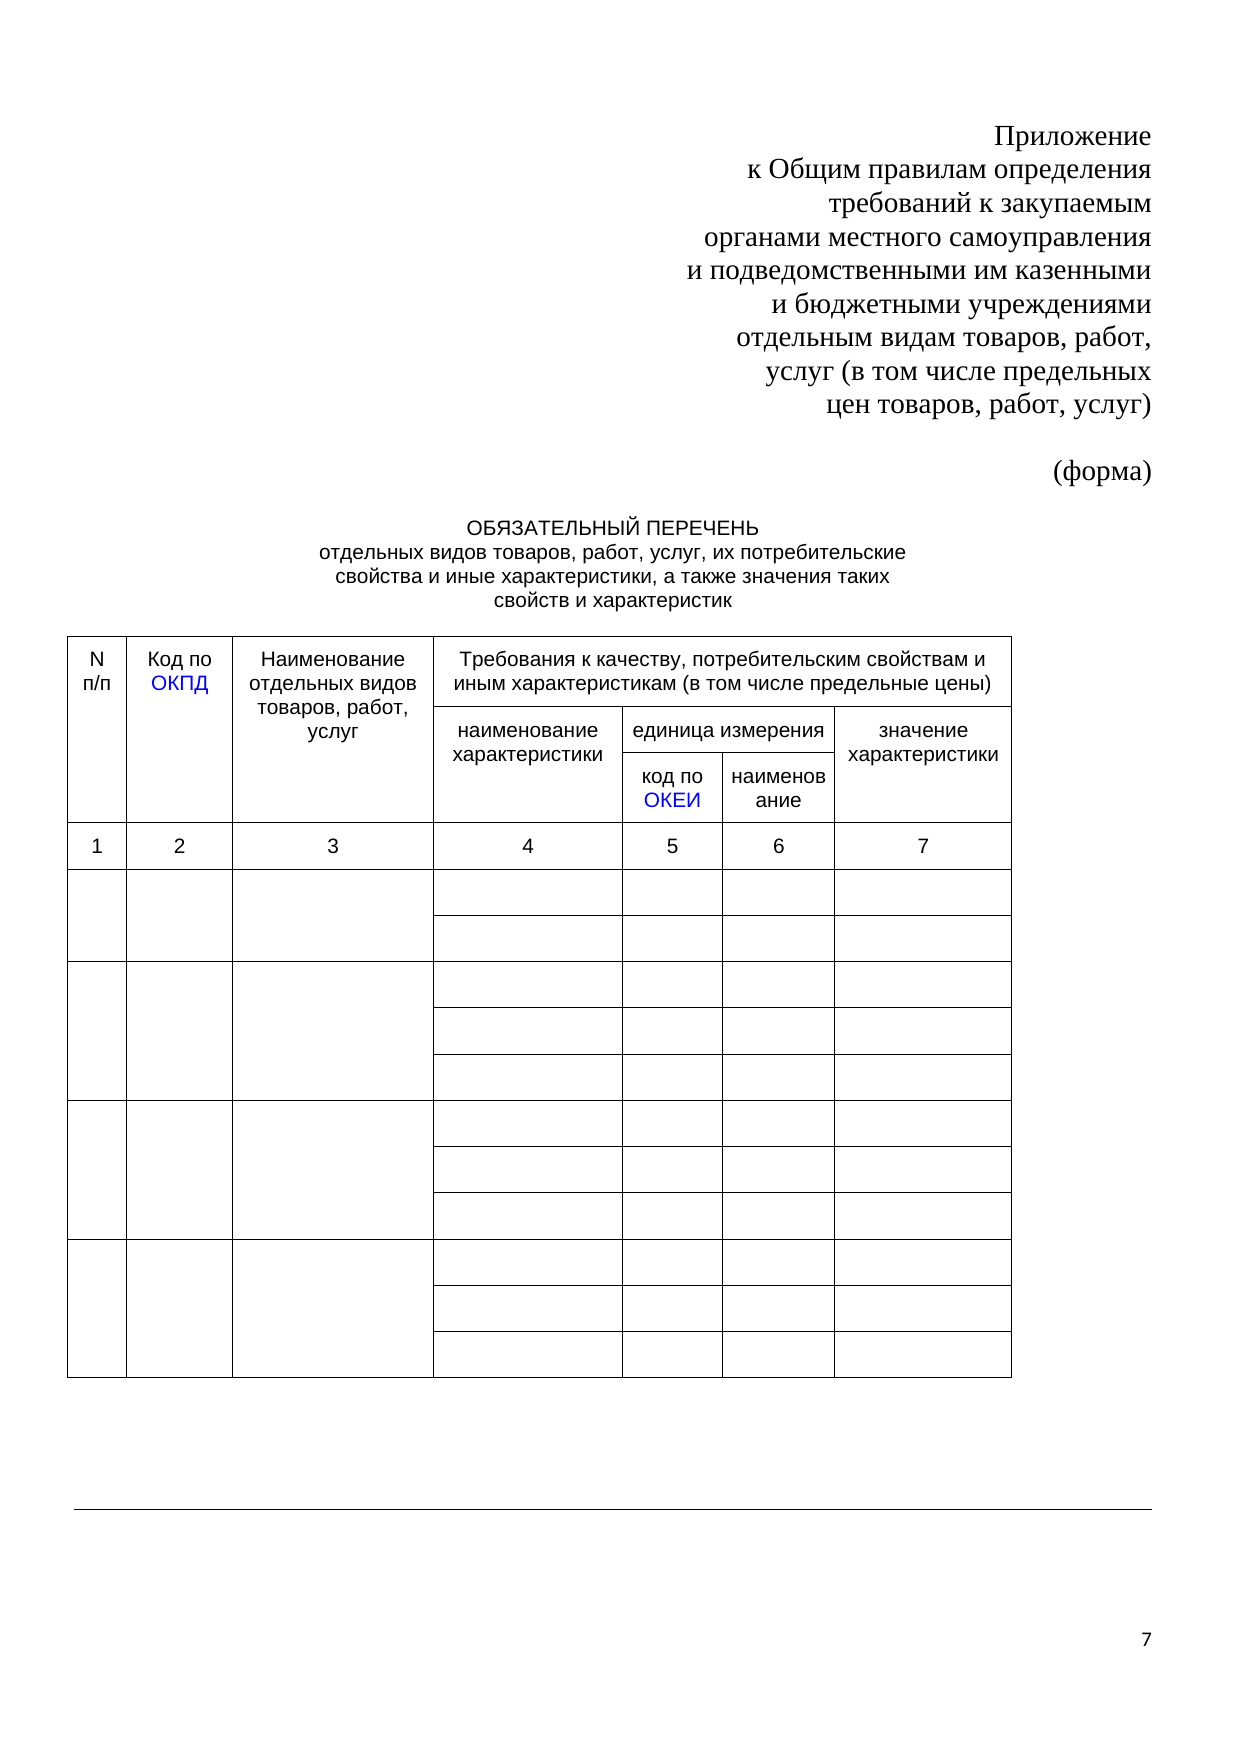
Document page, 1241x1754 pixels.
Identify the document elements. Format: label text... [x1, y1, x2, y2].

text отдельным видам товаров, работ, [74, 319, 1152, 353]
table_cell [434, 1240, 622, 1285]
text свойства и иные характеристики, а также значения таких [74, 564, 1152, 588]
table_cell 4 [434, 823, 622, 868]
table_cell [623, 962, 722, 1007]
table_cell 6 [723, 823, 834, 868]
table_cell [434, 870, 622, 915]
table_cell [835, 1332, 1011, 1377]
table_cell [127, 962, 232, 1100]
table_cell 3 [233, 823, 433, 868]
table_cell 1 [68, 823, 126, 868]
table_header N п/п [68, 637, 126, 822]
table_header Требования к качеству, потребительским свойствам и иным характеристикам (в том числе предельные цены) [434, 637, 1011, 706]
table_cell [68, 1240, 126, 1377]
table_cell [623, 1101, 722, 1146]
table_cell [434, 1147, 622, 1192]
table_cell [434, 962, 622, 1007]
table_cell [127, 1101, 232, 1238]
table_cell [623, 1008, 722, 1053]
table_cell [623, 1055, 722, 1100]
table_cell [434, 1193, 622, 1238]
table_cell наименование [723, 753, 834, 822]
table_cell [723, 1193, 834, 1238]
table_cell [723, 962, 834, 1007]
text Приложение [74, 118, 1152, 152]
table_cell [233, 962, 433, 1100]
table_cell [623, 1147, 722, 1192]
table_cell [835, 1101, 1011, 1146]
table_cell [127, 1240, 232, 1377]
table_cell [233, 870, 433, 961]
table_cell [623, 916, 722, 961]
table_cell наименование характеристики [434, 707, 622, 822]
table_cell [68, 1101, 126, 1238]
table_cell [723, 1147, 834, 1192]
table_cell [68, 870, 126, 961]
table_header Код по ОКПД [127, 637, 232, 822]
text отдельных видов товаров, работ, услуг, их потребительские [74, 540, 1152, 564]
table_cell [835, 1147, 1011, 1192]
table_cell [723, 1008, 834, 1053]
table_cell [835, 916, 1011, 961]
table_cell [835, 1055, 1011, 1100]
table_cell [835, 870, 1011, 915]
text и бюджетными учреждениями [74, 286, 1152, 319]
table_cell [623, 1193, 722, 1238]
table_cell 7 [835, 823, 1011, 868]
table_cell [835, 1286, 1011, 1331]
table_cell [723, 1332, 834, 1377]
table_cell [127, 870, 232, 961]
table_cell [723, 870, 834, 915]
table_cell [723, 1240, 834, 1285]
table_cell [434, 1055, 622, 1100]
table_cell [835, 962, 1011, 1007]
table_cell [723, 1286, 834, 1331]
table_cell [835, 1193, 1011, 1238]
table_cell [233, 1240, 433, 1377]
table_cell [835, 1240, 1011, 1285]
table_cell [434, 916, 622, 961]
text органами местного самоуправления [74, 219, 1152, 252]
table_cell [835, 1008, 1011, 1053]
table_cell значение характеристики [835, 707, 1011, 822]
text ОБЯЗАТЕЛЬНЫЙ ПЕРЕЧЕНЬ [74, 516, 1152, 540]
table_cell [623, 1240, 722, 1285]
table_cell [434, 1332, 622, 1377]
table_cell [623, 1286, 722, 1331]
table_cell [434, 1008, 622, 1053]
table_cell единица измерения [623, 707, 834, 752]
table_cell [434, 1286, 622, 1331]
text к Общим правилам определения [74, 152, 1152, 185]
text цен товаров, работ, услуг) [74, 386, 1152, 420]
text (форма) [74, 453, 1152, 487]
table_cell [623, 1332, 722, 1377]
table_cell 5 [623, 823, 722, 868]
text услуг (в том числе предельных [74, 353, 1152, 386]
table_cell 2 [127, 823, 232, 868]
text требований к закупаемым [74, 185, 1152, 219]
table_cell [723, 1101, 834, 1146]
table_cell [723, 916, 834, 961]
table_cell [434, 1101, 622, 1146]
table_cell [68, 962, 126, 1100]
table_cell код по ОКЕИ [623, 753, 722, 822]
text и подведомственными им казенными [74, 252, 1152, 286]
table_cell [723, 1055, 834, 1100]
text свойств и характеристик [74, 588, 1152, 612]
table_cell [623, 870, 722, 915]
table_cell [233, 1101, 433, 1238]
table_header Наименование отдельных видов товаров, работ, услуг [233, 637, 433, 822]
